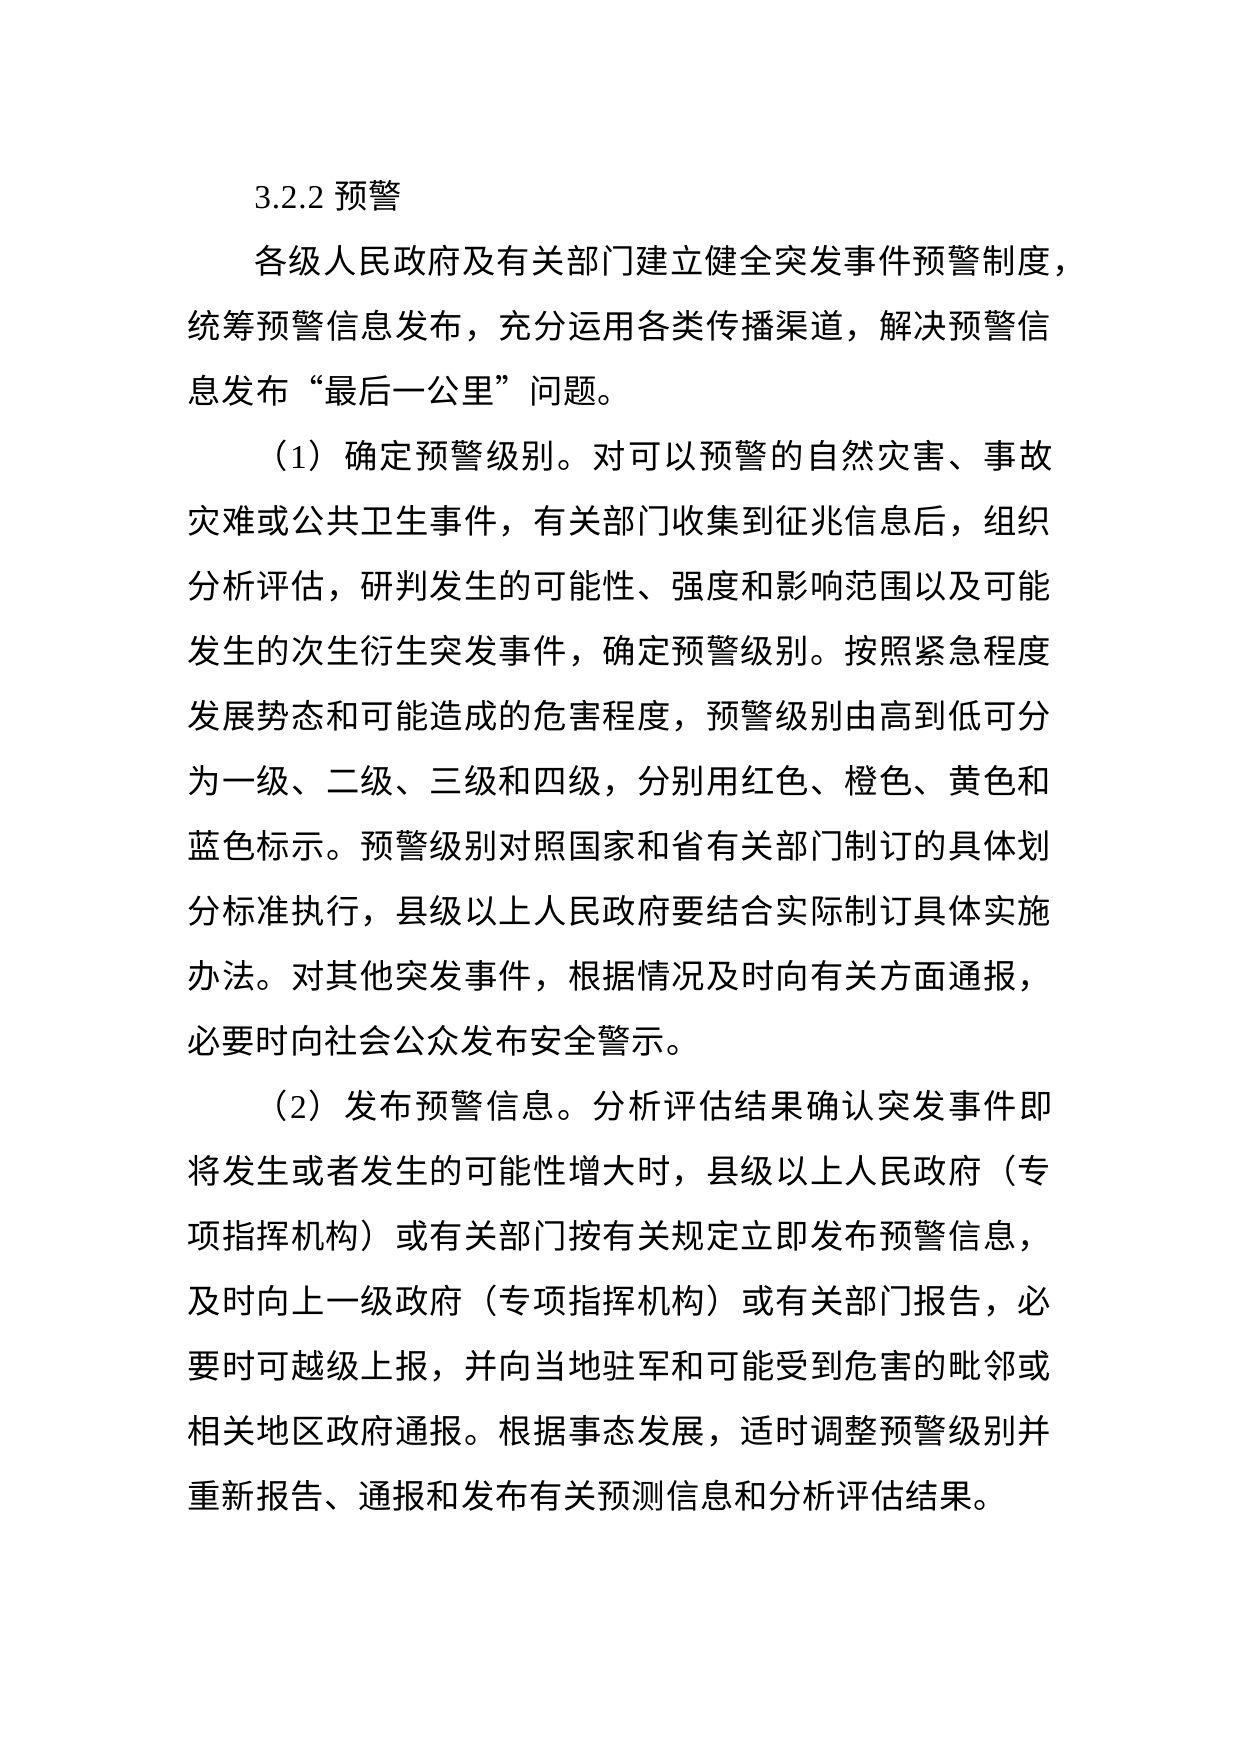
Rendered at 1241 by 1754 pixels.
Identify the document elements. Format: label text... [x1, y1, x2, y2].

text （1）确定预警级别。对可以预警的自然灾害、事故灾难或公共卫生事件，有关部门收集到征兆信息后，组织分析评估，研判发生的可能性、强度和影响范围以及可能发生的次生衍生突发事件，确定预警级别。按照紧急程度、发展势态和可能造成的危害程度，预警级别由高到低可分为一级、二级、三级和四级，分别用红色、橙色、黄色和蓝色标示。预警级别对照国家和省有关部门制订的具体划分标准执行，县级以上人民政府要结合实际制订具体实施办法。对其他突发事件，根据情况及时向有关方面通报，必要时向社会公众发布安全警示。 [187, 422, 1053, 1072]
text （2）发布预警信息。分析评估结果确认突发事件即将发生或者发生的可能性增大时，县级以上人民政府（专项指挥机构）或有关部门按有关规定立即发布预警信息，及时向上一级政府（专项指挥机构）或有关部门报告，必要时可越级上报，并向当地驻军和可能受到危害的毗邻或相关地区政府通报。根据事态发展，适时调整预警级别并重新报告、通报和发布有关预测信息和分析评估结果。 [187, 1072, 1053, 1527]
text 3.2.2 预警 [187, 162, 1053, 227]
text 各级人民政府及有关部门建立健全突发事件预警制度，统筹预警信息发布，充分运用各类传播渠道，解决预警信息发布“最后一公里”问题。 [187, 227, 1053, 422]
